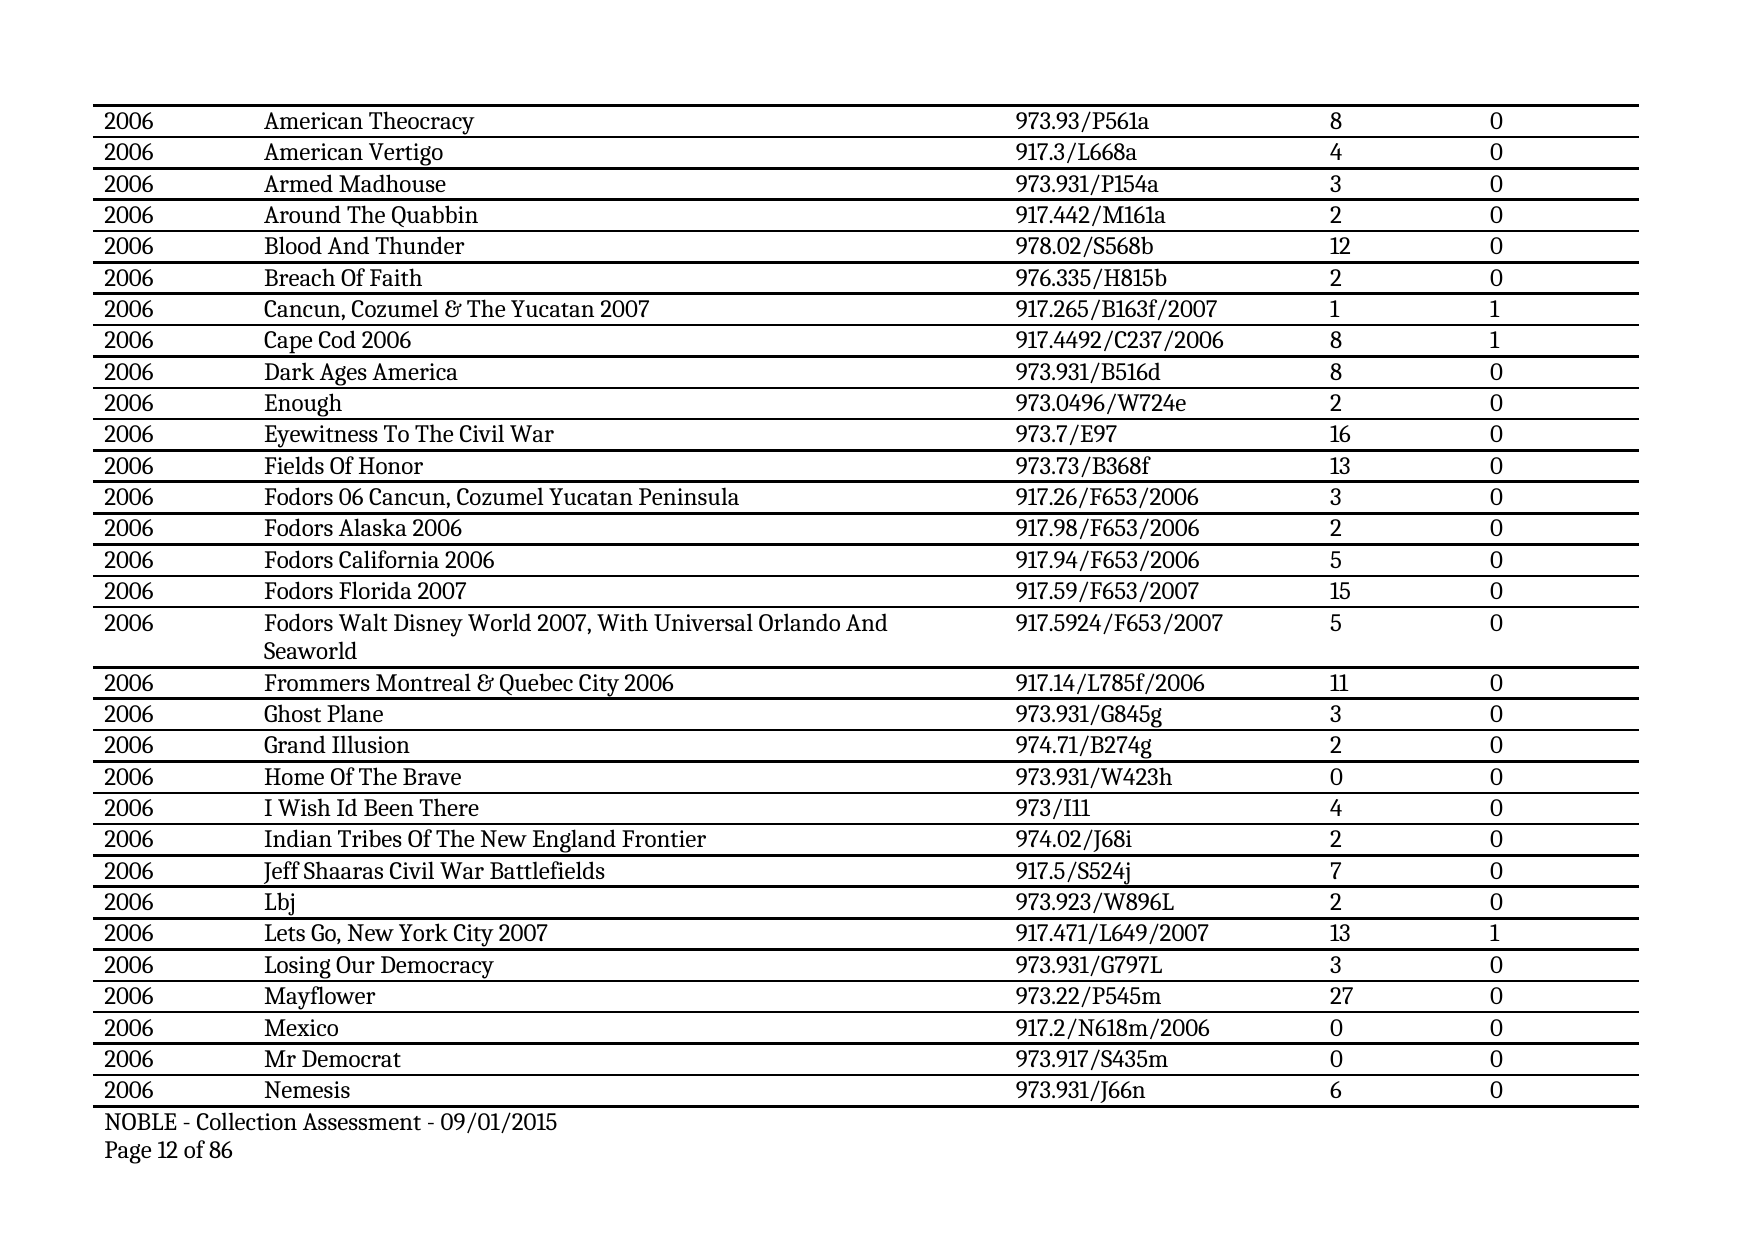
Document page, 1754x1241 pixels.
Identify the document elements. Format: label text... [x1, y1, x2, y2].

table_cell 0 [1479, 1045, 1638, 1073]
table_cell 2 [1319, 731, 1478, 760]
table_cell 0 [1479, 420, 1638, 449]
table_cell 0 [1479, 888, 1638, 917]
table_cell Frommers Montreal & Quebec City 2006 [253, 669, 999, 697]
table_cell 973.931/P154a [999, 170, 1319, 198]
table_cell 973.917/S435m [999, 1045, 1319, 1073]
table_cell 917.26/F653/2006 [999, 483, 1319, 512]
table_cell 16 [1319, 420, 1478, 449]
table_cell 27 [1319, 982, 1478, 1011]
table_cell 13 [1319, 920, 1478, 948]
table_cell Indian Tribes Of The New England Frontier [253, 825, 999, 854]
table_cell Eyewitness To The Civil War [253, 420, 999, 449]
table_cell 2006 [93, 857, 253, 885]
table_cell 0 [1479, 982, 1638, 1011]
table_cell 2006 [93, 295, 253, 324]
table_cell 2006 [93, 232, 253, 261]
table_cell 2 [1319, 389, 1478, 418]
table_cell 2006 [93, 201, 253, 229]
table_cell Mr Democrat [253, 1045, 999, 1073]
table_cell Jeff Shaaras Civil War Battlefields [253, 857, 999, 885]
table_cell 2006 [93, 669, 253, 697]
table_cell 0 [1479, 201, 1638, 229]
table_cell 2006 [93, 546, 253, 574]
table_cell 917.471/L649/2007 [999, 920, 1319, 948]
table_cell 0 [1479, 669, 1638, 697]
table_cell 2006 [93, 1045, 253, 1073]
table_cell 2006 [93, 577, 253, 606]
table_cell 973.93/P561a [999, 107, 1319, 136]
table_cell Cape Cod 2006 [253, 326, 999, 355]
table_cell 2006 [93, 825, 253, 854]
table_cell 917.4492/C237/2006 [999, 326, 1319, 355]
table_cell 2006 [93, 264, 253, 292]
table_cell 2006 [93, 1076, 253, 1105]
table_cell Ghost Plane [253, 700, 999, 729]
table_cell Fodors California 2006 [253, 546, 999, 574]
table_cell 2006 [93, 452, 253, 480]
table_cell Fodors Florida 2007 [253, 577, 999, 606]
table_cell Grand Illusion [253, 731, 999, 760]
table_cell 0 [1479, 138, 1638, 167]
table_cell 2006 [93, 1013, 253, 1042]
table_cell 0 [1479, 951, 1638, 979]
table_cell 8 [1319, 326, 1478, 355]
table_cell 2006 [93, 483, 253, 512]
table_cell 2 [1319, 264, 1478, 292]
table_cell 2006 [93, 358, 253, 386]
table_cell 0 [1479, 232, 1638, 261]
table_cell 0 [1479, 389, 1638, 418]
table_cell 974.71/B274g [999, 731, 1319, 760]
table_cell 2006 [93, 700, 253, 729]
table_cell Home Of The Brave [253, 763, 999, 791]
table_cell 0 [1319, 1013, 1478, 1042]
table_cell 7 [1319, 857, 1478, 885]
table_cell 6 [1319, 1076, 1478, 1105]
table_cell Blood And Thunder [253, 232, 999, 261]
table_cell Around The Quabbin [253, 201, 999, 229]
table_cell Lets Go, New York City 2007 [253, 920, 999, 948]
table_cell 0 [1479, 857, 1638, 885]
table_cell 0 [1479, 483, 1638, 512]
table_cell 973.931/G845g [999, 700, 1319, 729]
table_cell 2006 [93, 107, 253, 136]
table_cell 1 [1479, 920, 1638, 948]
table_cell 973.931/B516d [999, 358, 1319, 386]
table_cell Enough [253, 389, 999, 418]
table_cell 917.94/F653/2006 [999, 546, 1319, 574]
table_cell 2006 [93, 138, 253, 167]
table_cell 8 [1319, 358, 1478, 386]
table_cell 3 [1319, 951, 1478, 979]
table_cell 917.442/M161a [999, 201, 1319, 229]
table_cell 0 [1479, 794, 1638, 823]
table_cell 11 [1319, 669, 1478, 697]
table_cell 973.931/W423h [999, 763, 1319, 791]
table_cell 0 [1479, 1013, 1638, 1042]
table_cell 973.931/G797L [999, 951, 1319, 979]
table_cell 2006 [93, 326, 253, 355]
table_cell 3 [1319, 483, 1478, 512]
table_cell 1 [1319, 295, 1478, 324]
table_cell 2 [1319, 825, 1478, 854]
table_cell Armed Madhouse [253, 170, 999, 198]
table_cell 0 [1479, 358, 1638, 386]
table_cell American Theocracy [253, 107, 999, 136]
table_cell 0 [1479, 825, 1638, 854]
table_cell 917.3/L668a [999, 138, 1319, 167]
table_cell 917.59/F653/2007 [999, 577, 1319, 606]
table_cell 13 [1319, 452, 1478, 480]
table_cell 0 [1479, 608, 1638, 666]
table_cell 15 [1319, 577, 1478, 606]
table_cell 0 [1479, 546, 1638, 574]
table_cell 2 [1319, 515, 1478, 543]
table_cell 0 [1479, 763, 1638, 791]
table_cell 2006 [93, 763, 253, 791]
table_cell 974.02/J68i [999, 825, 1319, 854]
table_cell 1 [1479, 295, 1638, 324]
table_cell 917.14/L785f/2006 [999, 669, 1319, 697]
table_cell 917.5/S524j [999, 857, 1319, 885]
table_cell 2006 [93, 608, 253, 666]
table_cell 2006 [93, 389, 253, 418]
table_cell 3 [1319, 700, 1478, 729]
table_cell 4 [1319, 794, 1478, 823]
table_cell 973.931/J66n [999, 1076, 1319, 1105]
table_cell 2 [1319, 201, 1478, 229]
table_cell 973/I11 [999, 794, 1319, 823]
table_cell 5 [1319, 546, 1478, 574]
table_cell 973.923/W896L [999, 888, 1319, 917]
table_cell 0 [1319, 1045, 1478, 1073]
table_cell Fodors Walt Disney World 2007, With Universal Orlando And Seaworld [253, 608, 999, 666]
table_cell 0 [1479, 731, 1638, 760]
table_cell 917.2/N618m/2006 [999, 1013, 1319, 1042]
table_cell 2006 [93, 515, 253, 543]
table_cell 2006 [93, 420, 253, 449]
table_cell 4 [1319, 138, 1478, 167]
table_cell 2 [1319, 888, 1478, 917]
table_cell 917.5924/F653/2007 [999, 608, 1319, 666]
table_cell 0 [1479, 577, 1638, 606]
table_cell 0 [1479, 264, 1638, 292]
table_cell 2006 [93, 794, 253, 823]
table_cell Lbj [253, 888, 999, 917]
table_cell 0 [1479, 452, 1638, 480]
table_cell 12 [1319, 232, 1478, 261]
table_cell 2006 [93, 731, 253, 760]
table_cell Mexico [253, 1013, 999, 1042]
table_cell American Vertigo [253, 138, 999, 167]
table_cell 978.02/S568b [999, 232, 1319, 261]
table_cell Breach Of Faith [253, 264, 999, 292]
table_cell 0 [1479, 170, 1638, 198]
table_cell 973.73/B368f [999, 452, 1319, 480]
table_cell 2006 [93, 982, 253, 1011]
table_cell 973.0496/W724e [999, 389, 1319, 418]
table_cell 3 [1319, 170, 1478, 198]
table_cell 917.265/B163f/2007 [999, 295, 1319, 324]
table_cell 973.7/E97 [999, 420, 1319, 449]
table_cell 2006 [93, 170, 253, 198]
table_cell 5 [1319, 608, 1478, 666]
table_cell 0 [1479, 1076, 1638, 1105]
table_cell 2006 [93, 888, 253, 917]
table_cell Nemesis [253, 1076, 999, 1105]
table_cell Fields Of Honor [253, 452, 999, 480]
table_cell I Wish Id Been There [253, 794, 999, 823]
table_cell Mayflower [253, 982, 999, 1011]
table_cell Fodors Alaska 2006 [253, 515, 999, 543]
table_cell 0 [1479, 700, 1638, 729]
table_cell 8 [1319, 107, 1478, 136]
table_cell 0 [1479, 107, 1638, 136]
table_cell 976.335/H815b [999, 264, 1319, 292]
table_cell 2006 [93, 920, 253, 948]
table_cell 0 [1479, 515, 1638, 543]
table_cell 973.22/P545m [999, 982, 1319, 1011]
table_cell 1 [1479, 326, 1638, 355]
table_cell Cancun, Cozumel & The Yucatan 2007 [253, 295, 999, 324]
table_cell Dark Ages America [253, 358, 999, 386]
table_cell 0 [1319, 763, 1478, 791]
table_cell 917.98/F653/2006 [999, 515, 1319, 543]
table_cell Losing Our Democracy [253, 951, 999, 979]
table_cell 2006 [93, 951, 253, 979]
table_cell Fodors 06 Cancun, Cozumel Yucatan Peninsula [253, 483, 999, 512]
